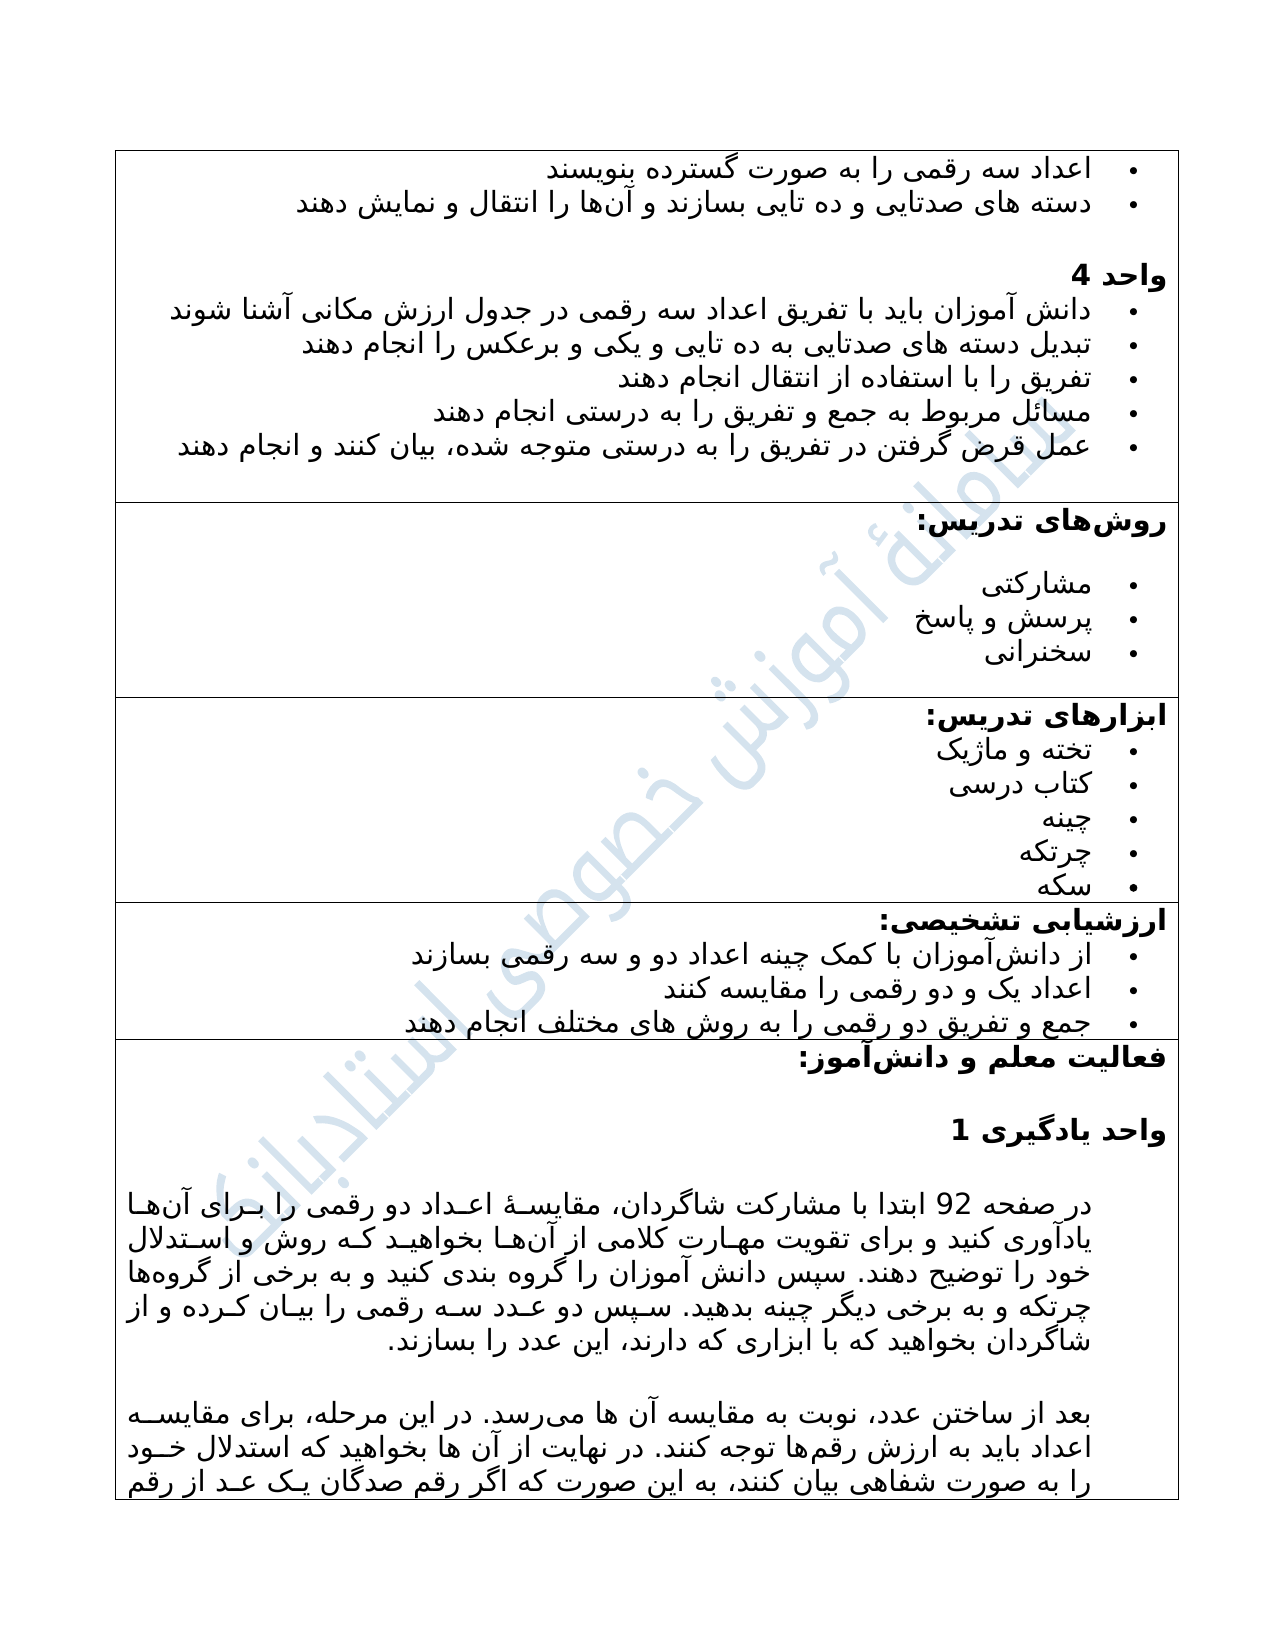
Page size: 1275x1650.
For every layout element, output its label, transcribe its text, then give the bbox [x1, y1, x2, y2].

table_cell ابزارهای تدریس: تخته و ماژیک کتاب درسی چینه چرتکه سکه [116, 698, 1178, 902]
table_cell ارزشیابی تشخیصی: از دانش‌آموزان با کمک چینه اعداد دو و سه رقمی بسازند اعداد یک و دو رقمی را مقایسه کنند جمع و تفریق دو رقمی را به روش های مختلف انجام دهند [116, 903, 1178, 1039]
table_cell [116, 1040, 1178, 1499]
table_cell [116, 151, 1178, 502]
table_cell روش‌های تدریس: مشارکتی پرسش و پاسخ سخنرانی [116, 503, 1178, 697]
